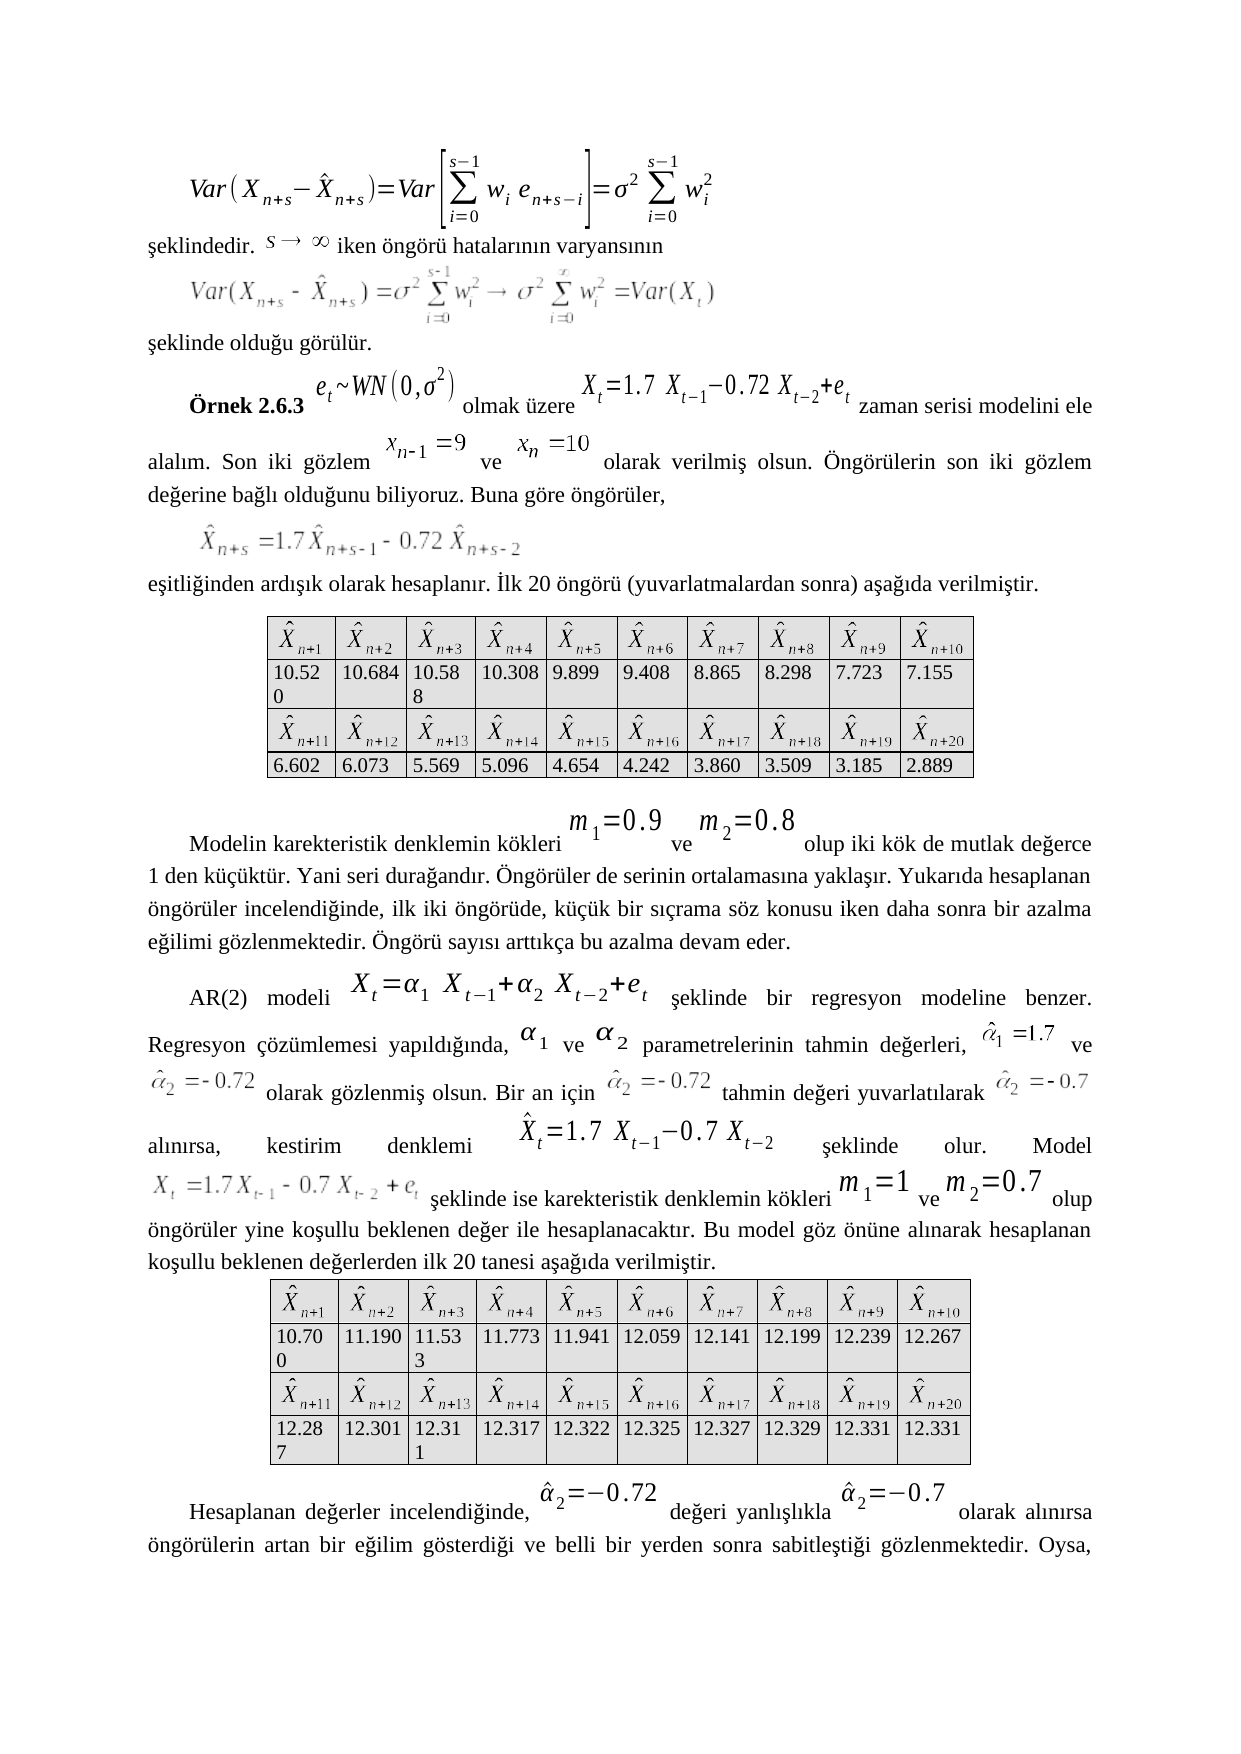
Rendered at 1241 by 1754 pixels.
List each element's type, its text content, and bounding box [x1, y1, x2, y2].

table_header [547, 617, 617, 659]
table_cell 3.509 [759, 753, 829, 777]
table_cell 10.520 [268, 660, 335, 708]
table_cell 12.311 [409, 1416, 476, 1464]
table_cell 12.199 [758, 1324, 827, 1372]
text eşitliğinden ardışık olarak hesaplanır. İlk 20 öngörü (yuvarlatmalardan sonra) aşağıda verilmiştir. [148, 570, 1093, 597]
text şeklinde olduğu görülür. [148, 329, 1093, 356]
table_cell 11.773 [477, 1324, 546, 1372]
table_header [688, 1280, 757, 1322]
table_cell [688, 709, 758, 751]
table_cell 3.185 [830, 753, 900, 777]
table_cell [547, 709, 617, 751]
table_cell [618, 709, 687, 751]
table_cell [476, 709, 546, 751]
table_cell [830, 709, 900, 751]
table_cell 10.700 [271, 1324, 338, 1372]
table_cell 12.267 [898, 1324, 970, 1372]
table_cell 3.860 [688, 753, 758, 777]
table_cell 12.239 [828, 1324, 897, 1372]
table_cell 8.865 [688, 660, 758, 708]
table_header [758, 1280, 827, 1322]
table_cell 5.096 [476, 753, 546, 777]
table_cell 6.602 [268, 753, 335, 777]
table_cell [618, 1373, 687, 1415]
table_cell 12.287 [271, 1416, 338, 1464]
table_cell 9.408 [618, 660, 687, 708]
table_cell 11.190 [339, 1324, 408, 1372]
table_header [409, 1280, 476, 1322]
table_cell [477, 1373, 546, 1415]
table_cell [547, 1373, 617, 1415]
table_cell 2.889 [901, 753, 973, 777]
table_cell 12.301 [339, 1416, 408, 1464]
table_cell 9.899 [547, 660, 617, 708]
table_header [407, 617, 475, 659]
table_header [476, 617, 546, 659]
table_header [271, 1280, 338, 1322]
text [148, 1478, 1093, 1558]
table_cell 12.331 [898, 1416, 970, 1464]
table_cell 11.533 [409, 1324, 476, 1372]
table_cell 12.331 [828, 1416, 897, 1464]
table_cell 12.327 [688, 1416, 757, 1464]
table_cell [688, 1373, 757, 1415]
table_header [618, 617, 687, 659]
table_cell 7.155 [901, 660, 973, 708]
table_header [830, 617, 900, 659]
table_cell 12.059 [618, 1324, 687, 1372]
table_header [547, 1280, 617, 1322]
table_cell 10.684 [336, 660, 406, 708]
table_cell 10.588 [407, 660, 475, 708]
table_header [336, 617, 406, 659]
table_cell [409, 1373, 476, 1415]
table_cell 12.141 [688, 1324, 757, 1372]
table_cell [268, 709, 335, 751]
table_cell 8.298 [759, 660, 829, 708]
table_cell 12.329 [758, 1416, 827, 1464]
text AR(2) modeli şeklinde bir regresyon modeline benzer. Regresyon çözümlemesi yapıldığında, ve parametrelerinin tahmin değerleri, ve olarak gözlenmiş olsun. Bir an için tahmin değeri yuvarlatılarak alınırsa, kestirim denklemi şeklinde olur. Model şeklinde ise karekteristik denklemin kökleri ve olup öngörüler yine koşullu beklenen değer ile hesaplanacaktır. Bu model göz önüne alınarak hesaplanan koşullu beklenen değerlerden ilk 20 tanesi aşağıda verilmiştir. [148, 968, 1093, 1274]
table_header [901, 617, 973, 659]
text Modelin karekteristik denklemin kökleri ve olup iki kök de mutlak değerce 1 den küçüktür. Yani seri durağandır. Öngörüler de serinin ortalamasına yaklaşır. Yukarıda hesaplanan öngörüler incelendiğinde, ilk iki öngörüde, küçük bir sıçrama söz konusu iken daha sonra bir azalma eğilimi gözlenmektedir. Öngörü sayısı arttıkça bu azalma devam eder. [148, 803, 1093, 955]
table_cell 7.723 [830, 660, 900, 708]
table_cell [271, 1373, 338, 1415]
table_cell 6.073 [336, 753, 406, 777]
table_cell 12.325 [618, 1416, 687, 1464]
text şeklindedir. iken öngörü hatalarının varyansının [148, 230, 1093, 259]
table_header [688, 617, 758, 659]
table_header [477, 1280, 546, 1322]
table_header [759, 617, 829, 659]
table_cell [336, 709, 406, 751]
table_cell [901, 709, 973, 751]
table_cell 5.569 [407, 753, 475, 777]
table_cell [339, 1373, 408, 1415]
table_cell [407, 709, 475, 751]
table_cell 4.654 [547, 753, 617, 777]
table_header [618, 1280, 687, 1322]
table_cell [828, 1373, 897, 1415]
table_cell 4.242 [618, 753, 687, 777]
table_cell 11.941 [547, 1324, 617, 1372]
table_cell [759, 709, 829, 751]
table_cell 10.308 [476, 660, 546, 708]
table_cell [758, 1373, 827, 1415]
table_cell 12.317 [477, 1416, 546, 1464]
table_header [898, 1280, 970, 1322]
table_header [268, 617, 335, 659]
text Örnek 2.6.3 olmak üzere zaman serisi modelini ele alalım. Son iki gözlem ve olarak verilmiş olsun. Öngörülerin son iki gözlem değerine bağlı olduğunu biliyoruz. Buna göre öngörüler, [148, 364, 1093, 507]
table_header [828, 1280, 897, 1322]
table_cell 12.322 [547, 1416, 617, 1464]
table_header [339, 1280, 408, 1322]
table_cell [898, 1373, 970, 1415]
